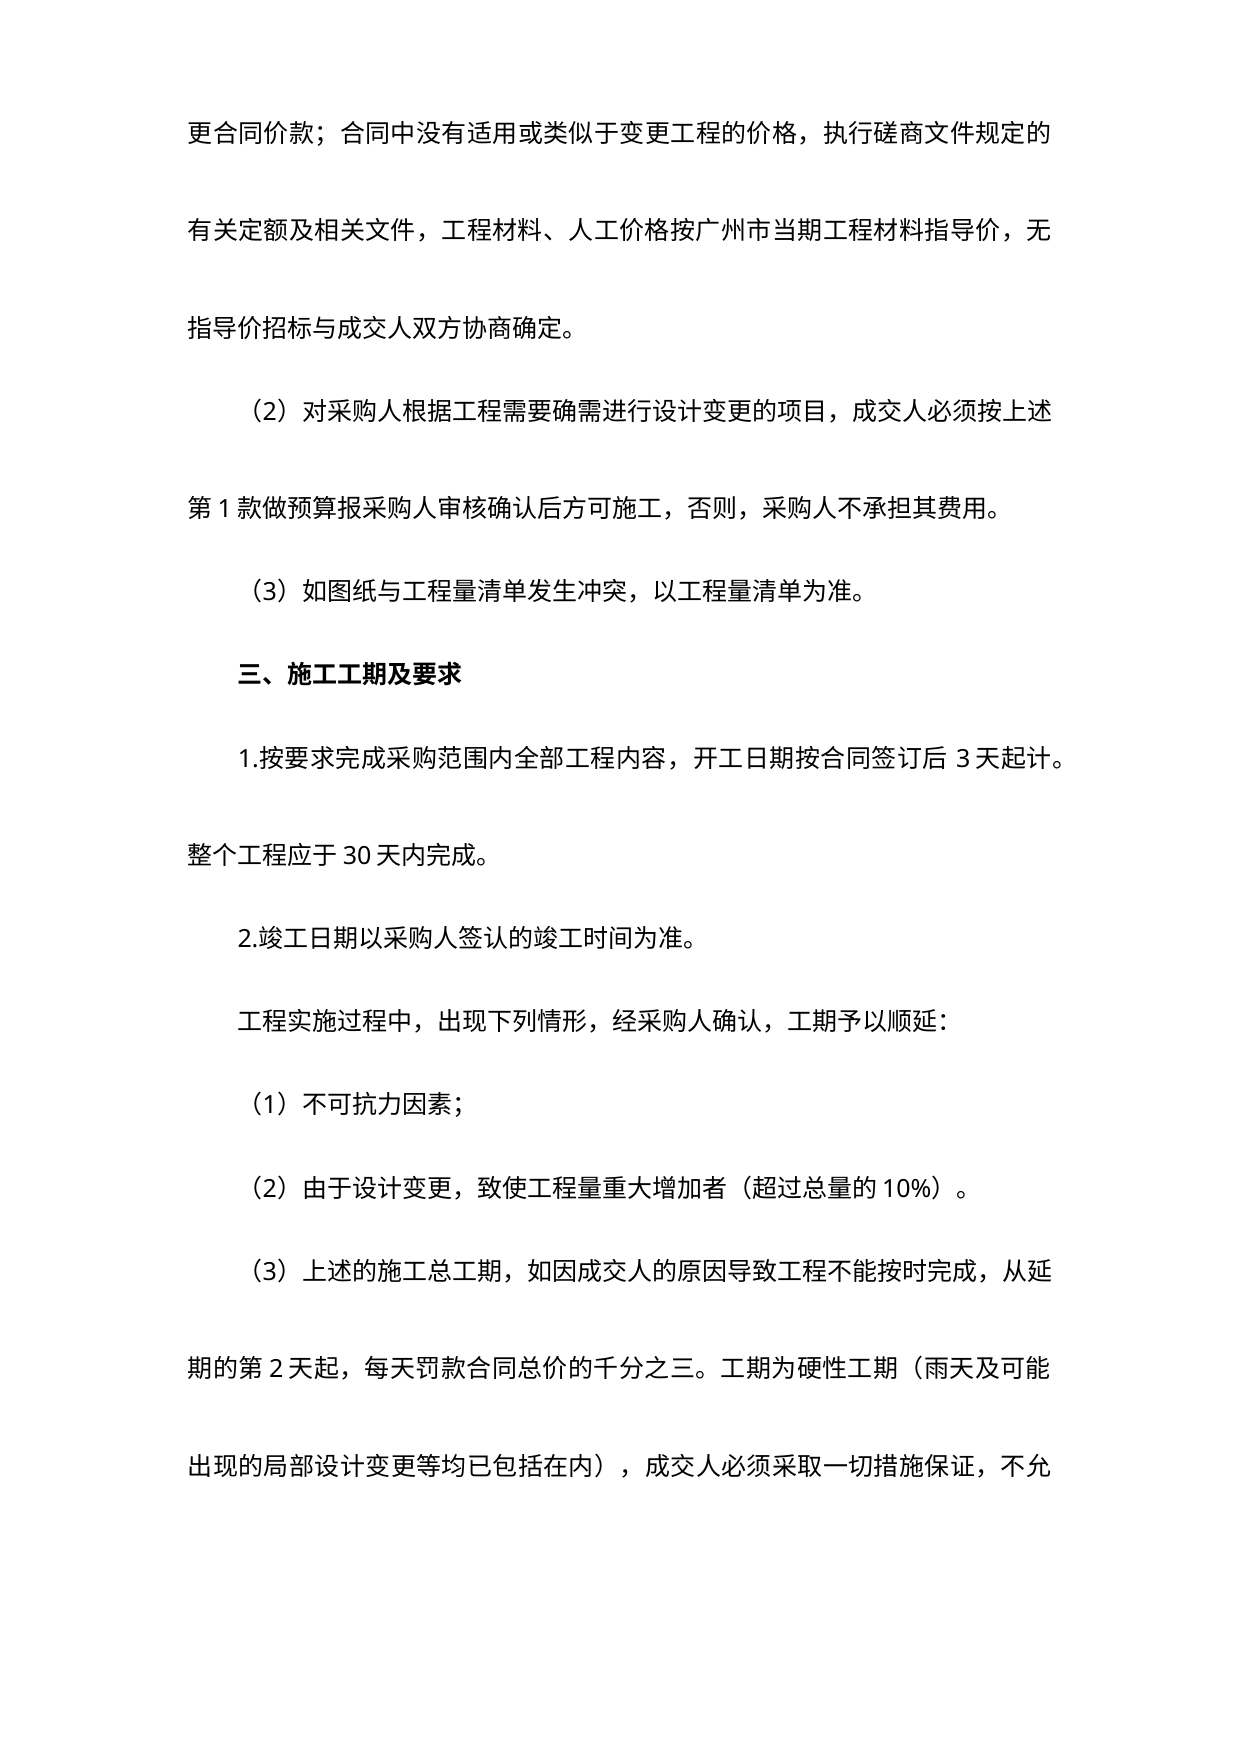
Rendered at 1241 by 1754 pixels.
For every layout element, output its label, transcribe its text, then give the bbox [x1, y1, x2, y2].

text 1.按要求完成采购范围内全部工程内容，开工日期按合同签订后3天起计。整个工程应于30天内完成。 [188, 724, 1053, 886]
text （3）如图纸与工程量清单发生冲突，以工程量清单为准。 [187, 557, 1053, 622]
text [187, 99, 1053, 359]
text 2.竣工日期以采购人签认的竣工时间为准。 [187, 904, 1053, 969]
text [187, 1237, 1053, 1497]
text （1）不可抗力因素； [187, 1071, 1053, 1136]
text （2）由于设计变更，致使工程量重大增加者（超过总量的10%）。 [187, 1154, 1053, 1219]
text （2）对采购人根据工程需要确需进行设计变更的项目，成交人必须按上述第1款做预算报采购人审核确认后方可施工，否则，采购人不承担其费用。 [187, 377, 1053, 539]
text 三、施工工期及要求 [187, 641, 1053, 706]
text 工程实施过程中，出现下列情形，经采购人确认，工期予以顺延： [188, 987, 1053, 1052]
